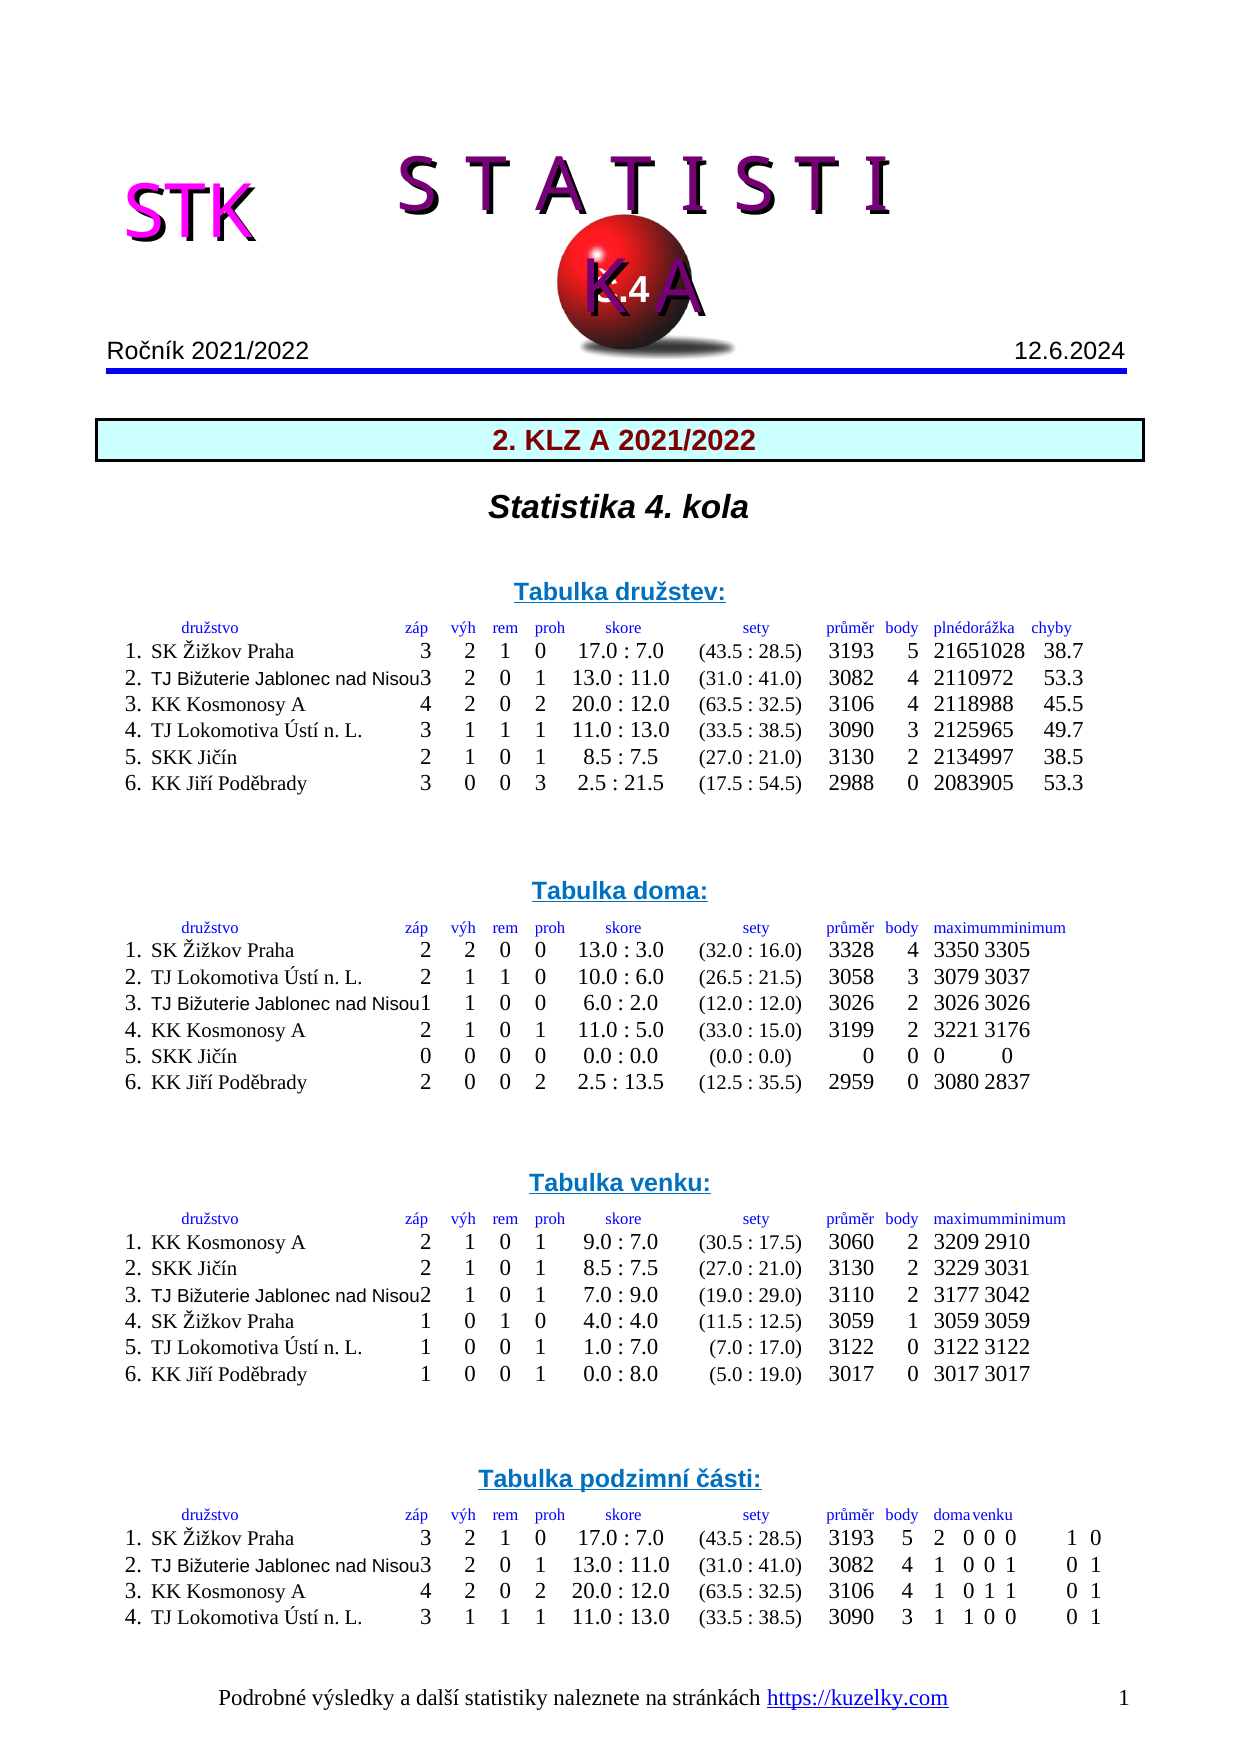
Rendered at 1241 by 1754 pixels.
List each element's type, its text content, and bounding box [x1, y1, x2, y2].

text Č.4 [609, 267, 671, 310]
text 4. KK Kosmonosy A 2 1 0 1 11.0 : 5.0 (33.0 : 15.0) 3199 2 3221 3176 [106, 1016, 1134, 1042]
text 4. TJ Lokomotiva Ústí n. L. 3 1 1 1 11.0 : 13.0 (33.5 : 38.5) 3090 3 2125 965 49.7 [106, 716, 1134, 743]
text 3. TJ Bižuterie Jablonec nad Nisou 2 1 0 1 7.0 : 9.0 (19.0 : 29.0) 3110 2 3177 3042 [106, 1281, 1134, 1307]
text 2. SKK Jičín 2 1 0 1 8.5 : 7.5 (27.0 : 21.0) 3130 2 3229 3031 [106, 1254, 1134, 1281]
text Tabulka družstev: [94, 577, 1145, 606]
text 2. TJ Bižuterie Jablonec nad Nisou 3 2 0 1 13.0 : 11.0 (31.0 : 41.0) 3082 4 2110 972 53.3 [106, 664, 1134, 690]
text družstvo záp výh rem proh skore sety průměr body plné dorážka chyby [106, 618, 1134, 637]
text 3. KK Kosmonosy A 4 2 0 2 20.0 : 12.0 (63.5 : 32.5) 3106 4 2118 988 45.5 [106, 690, 1134, 716]
text 1. KK Kosmonosy A 2 1 0 1 9.0 : 7.0 (30.5 : 17.5) 3060 2 3209 2910 [106, 1228, 1134, 1254]
text 1. SK Žižkov Praha 3 2 1 0 17.0 : 7.0 (43.5 : 28.5) 3193 5 2 0 0 0 1 0 [106, 1524, 1134, 1551]
text 6. KK Jiří Poděbrady 1 0 0 1 0.0 : 8.0 (5.0 : 19.0) 3017 0 3017 3017 [106, 1360, 1134, 1386]
text 2. TJ Lokomotiva Ústí n. L. 2 1 1 0 10.0 : 6.0 (26.5 : 21.5) 3058 3 3079 3037 [106, 963, 1134, 989]
text Tabulka doma: [94, 876, 1145, 905]
text 3. KK Kosmonosy A 4 2 0 2 20.0 : 12.0 (63.5 : 32.5) 3106 4 1 0 1 1 0 1 [106, 1577, 1134, 1603]
text 3. TJ Bižuterie Jablonec nad Nisou 1 1 0 0 6.0 : 2.0 (12.0 : 12.0) 3026 2 3026 3026 [106, 989, 1134, 1016]
text Statistika 4. kola [106, 487, 1134, 526]
text 5. TJ Lokomotiva Ústí n. L. 1 0 0 1 1.0 : 7.0 (7.0 : 17.0) 3122 0 3122 3122 [106, 1333, 1134, 1360]
text družstvo záp výh rem proh skore sety průměr body maximum minimum [106, 1209, 1134, 1228]
text 5. SKK Jičín 0 0 0 0 0.0 : 0.0 (0.0 : 0.0) 0 0 0 0 [106, 1042, 1134, 1068]
text družstvo záp výh rem proh skore sety průměr body doma venku [106, 1505, 1134, 1524]
text 6. KK Jiří Poděbrady 2 0 0 2 2.5 : 13.5 (12.5 : 35.5) 2959 0 3080 2837 [106, 1068, 1134, 1095]
text Č.4 [687, 267, 1134, 310]
text 1. SK Žižkov Praha 3 2 1 0 17.0 : 7.0 (43.5 : 28.5) 3193 5 2165 1028 38.7 [106, 637, 1134, 664]
text 4. TJ Lokomotiva Ústí n. L. 3 1 1 1 11.0 : 13.0 (33.5 : 38.5) 3090 3 1 1 0 0 0 1 [106, 1603, 1134, 1630]
text 5. SKK Jičín 2 1 0 1 8.5 : 7.5 (27.0 : 21.0) 3130 2 2134 997 38.5 [106, 743, 1134, 769]
subtitle 2. KLZ A 2021/2022 [98, 421, 1142, 459]
text 1. SK Žižkov Praha 2 2 0 0 13.0 : 3.0 (32.0 : 16.0) 3328 4 3350 3305 [106, 937, 1134, 963]
text Tabulka podzimní části: [94, 1464, 1145, 1493]
text Ročník 2021/2022 12.6.2024 [106, 336, 1134, 365]
text 6. KK Jiří Poděbrady 3 0 0 3 2.5 : 21.5 (17.5 : 54.5) 2988 0 2083 905 53.3 [106, 769, 1134, 796]
text 4. SK Žižkov Praha 1 0 1 0 4.0 : 4.0 (11.5 : 12.5) 3059 1 3059 3059 [106, 1307, 1134, 1333]
text 2. TJ Bižuterie Jablonec nad Nisou 3 2 0 1 13.0 : 11.0 (31.0 : 41.0) 3082 4 1 0 0 1 0 1 [106, 1551, 1134, 1577]
text družstvo záp výh rem proh skore sety průměr body maximum minimum [106, 917, 1134, 937]
text Tabulka venku: [94, 1168, 1145, 1196]
text Č.4 [106, 267, 587, 310]
